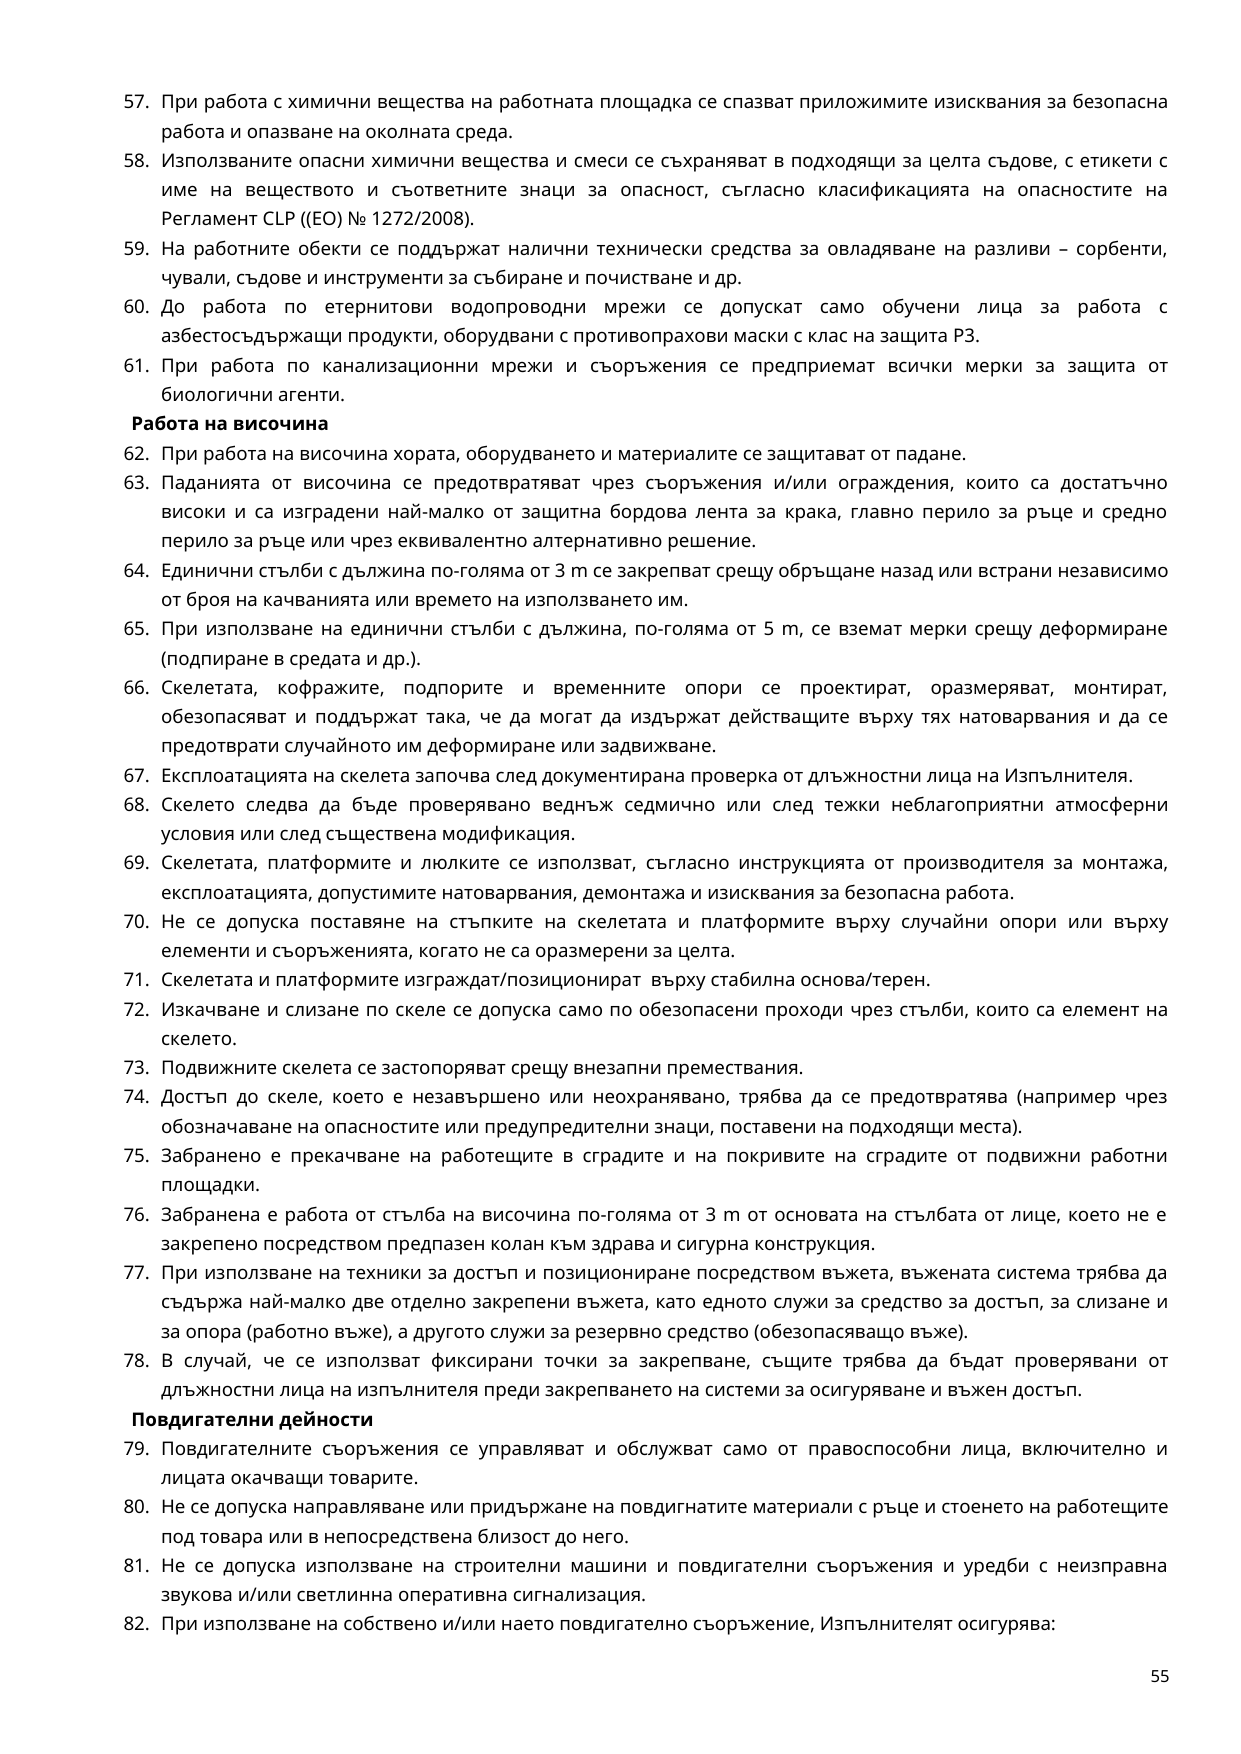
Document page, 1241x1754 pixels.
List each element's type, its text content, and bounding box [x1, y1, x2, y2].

list На работните обекти се поддържат налични технически средства за овладяване на разливи – сорбенти, чували, съдове и инструменти за събиране и почистване и др. [123, 235, 1169, 290]
list Паданията от височина се предотвратяват чрез съоръжения и/или ограждения, които са достатъчно високи и са изградени най-малко от защитна бордова лента за крака, главно перило за ръце и средно перило за ръце или чрез еквивалентно алтернативно решение. [123, 469, 1169, 553]
text Работа на височина [131, 411, 1169, 436]
list При работа по канализационни мрежи и съоръжения се предприемат всички мерки за защита от биологични агенти. [123, 352, 1169, 407]
list Използваните опасни химични вещества и смеси се съхраняват в подходящи за целта съдове, с етикети с име на веществото и съответните знаци за опасност, съгласно класификацията на опасностите на Регламент CLP ((ЕО) № 1272/2008). [123, 147, 1169, 231]
list Изкачване и слизане по скеле се допуска само по обезопасени проходи чрез стълби, които са елемент на скелето. [123, 996, 1169, 1051]
list Забранено е прекачване на работещите в сградите и на покривите на сградите от подвижни работни площадки. [123, 1142, 1169, 1197]
list Не се допуска поставяне на стъпките на скелетата и платформите върху случайни опори или върху елементи и съоръженията, когато не са оразмерени за целта. [123, 908, 1169, 963]
list Достъп до скеле, което е незавършено или неохранявано, трябва да се предотвратява (например чрез обозначаване на опасностите или предупредителни знаци, поставени на подходящи места). [123, 1084, 1169, 1139]
list Единични стълби с дължина по-голяма от 3 m се закрепват срещу обръщане назад или встрани независимо от броя на качванията или времето на използването им. [123, 557, 1169, 612]
list Подвижните скелета се застопоряват срещу внезапни премествания. [123, 1054, 1169, 1080]
list Не се допуска направляване или придържане на повдигнатите материали с ръце и стоенето на работещите под товара или в непосредствена близост до него. [123, 1494, 1169, 1548]
list Повдигателните съоръжения се управляват и обслужват само от правоспособни лица, включително и лицата окачващи товарите. [123, 1435, 1169, 1490]
list Експлоатацията на скелета започва след документирана проверка от длъжностни лица на Изпълнителя. [123, 762, 1169, 787]
text Повдигателни дейности [131, 1406, 1169, 1431]
list В случай, че се използват фиксирани точки за закрепване, същите трябва да бъдат проверявани от длъжностни лица на изпълнителя преди закрепването на системи за осигуряване и въжен достъп. [123, 1347, 1169, 1402]
list Забранена е работа от стълба на височина по-голяма от 3 m от основата на стълбата от лице, което не е закрепено посредством предпазен колан към здрава и сигурна конструкция. [123, 1201, 1169, 1256]
list При използване на единични стълби с дължина, по-голяма от 5 m, се вземат мерки срещу деформиране (подпиране в средата и др.). [123, 616, 1169, 670]
list Не се допуска използване на строителни машини и повдигателни съоръжения и уредби с неизправна звукова и/или светлинна оперативна сигнализация. [123, 1552, 1169, 1607]
list Скелетата и платформите изграждат/позиционират върху стабилна основа/терен. [123, 967, 1169, 992]
list Скелетата, платформите и люлките се използват, съгласно инструкцията от производителя за монтажа, експлоатацията, допустимите натоварвания, демонтажа и изисквания за безопасна работа. [123, 850, 1169, 904]
list При използване на техники за достъп и позициониране посредством въжета, въжената система трябва да съдържа най-малко две отделно закрепени въжета, като едното служи за средство за достъп, за слизане и за опора (работно въже), а другото служи за резервно средство (обезопасяващо въже). [123, 1259, 1169, 1343]
list При използване на собствено и/или наето повдигателно съоръжение, Изпълнителят осигурява: [123, 1611, 1169, 1636]
list Скелетата, кофражите, подпорите и временните опори се проектират, оразмеряват, монтират, обезопасяват и поддържат така, че да могат да издържат действащите върху тях натоварвания и да се предотврати случайното им деформиране или задвижване. [123, 674, 1169, 758]
list До работа по етернитови водопроводни мрежи се допускат само обучени лица за работа с азбестосъдържащи продукти, оборудвани с противопрахови маски с клас на защита P3. [123, 293, 1169, 348]
list При работа на височина хората, оборудването и материалите се защитават от падане. [123, 440, 1169, 465]
list При работа с химични вещества на работната площадка се спазват приложимите изисквания за безопасна работа и опазване на околната среда. [123, 89, 1169, 143]
list Скелето следва да бъде проверявано веднъж седмично или след тежки неблагоприятни атмосферни условия или след съществена модификация. [123, 791, 1169, 846]
